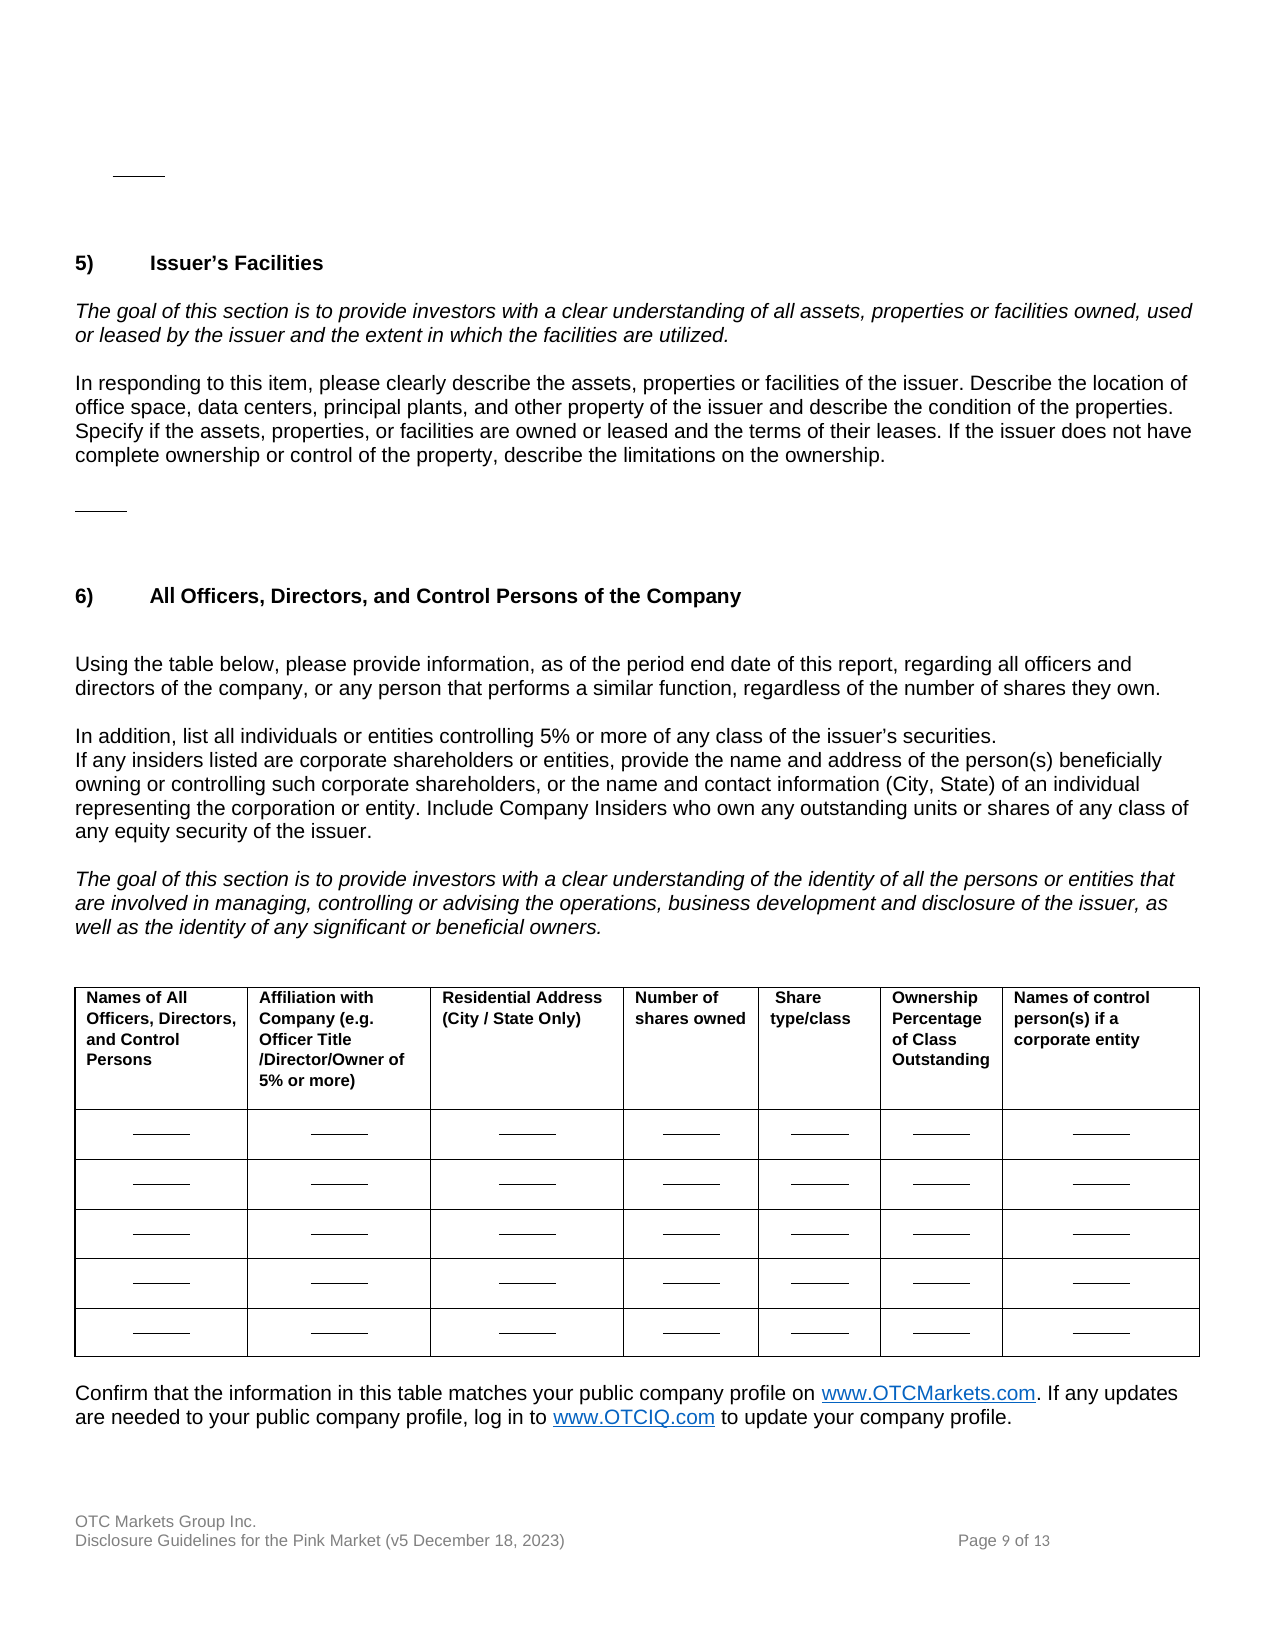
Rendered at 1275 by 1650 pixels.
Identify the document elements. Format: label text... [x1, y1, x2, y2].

text The goal of this section is to provide investors with a clear understanding of the identity of all the persons or entities that are involved in managing, controlling or advising the operations, business development and disclosure of the issuer, as well as the identity of any significant or beneficial owners. [75, 867, 1200, 939]
table_cell [431, 1110, 623, 1159]
table_header Share type/class [759, 988, 880, 1108]
table_cell [431, 1210, 623, 1257]
text If any insiders listed are corporate shareholders or entities, provide the name and address of the person(s) beneficially owning or controlling such corporate shareholders, or the name and contact information (City, State) of an individual representing the corporation or entity. Include Company Insiders who own any outstanding units or shares of any class of any equity security of the issuer. [75, 747, 1200, 843]
table_cell [759, 1259, 880, 1307]
table_cell [76, 1309, 247, 1356]
table_cell [881, 1309, 1002, 1356]
table_cell [881, 1210, 1002, 1257]
table_cell [76, 1160, 247, 1209]
table_header Names of All Officers, Directors, and Control Persons [76, 988, 247, 1108]
table_cell [759, 1110, 880, 1159]
table_cell [1003, 1110, 1199, 1159]
table_cell [248, 1160, 430, 1209]
text In responding to this item, please clearly describe the assets, properties or facilities of the issuer. Describe the location of office space, data centers, principal plants, and other property of the issuer and describe the condition of the properties. Specify if the assets, properties, or facilities are owned or leased and the terms of their leases. If the issuer does not have complete ownership or control of the property, describe the limitations on the ownership. [75, 371, 1200, 466]
table_cell [431, 1259, 623, 1307]
table_cell [624, 1110, 758, 1159]
table_header Affiliation with Company (e.g. Officer Title /Director/Owner of 5% or more) [248, 988, 430, 1108]
text 5) Issuer’s Facilities [75, 251, 1200, 275]
table_header Residential Address (City / State Only) [431, 988, 623, 1108]
table_cell [431, 1160, 623, 1209]
table_header Ownership Percentage of Class Outstanding [881, 988, 1002, 1108]
table_cell [1003, 1259, 1199, 1307]
table_cell [1003, 1210, 1199, 1257]
text The goal of this section is to provide investors with a clear understanding of all assets, properties or facilities owned, used or leased by the issuer and the extent in which the facilities are utilized. [75, 299, 1200, 347]
table_cell [76, 1110, 247, 1159]
table_cell [624, 1210, 758, 1257]
text Confirm that the information in this table matches your public company profile on www.OTCMarkets.com. If any updates are needed to your public company profile, log in to www.OTCIQ.com to update your company profile. [75, 1381, 1200, 1429]
table_cell [881, 1259, 1002, 1307]
text In addition, list all individuals or entities controlling 5% or more of any class of the issuer’s securities. [75, 723, 1200, 747]
table_cell [76, 1210, 247, 1257]
table_cell [248, 1110, 430, 1159]
table_cell [759, 1160, 880, 1209]
table_cell [431, 1309, 623, 1356]
table_cell [624, 1309, 758, 1356]
table_header Number of shares owned [624, 988, 758, 1108]
text Using the table below, please provide information, as of the period end date of this report, regarding all officers and directors of the company, or any person that performs a similar function, regardless of the number of shares they own. [75, 652, 1200, 699]
table_cell [248, 1210, 430, 1257]
table_cell [881, 1110, 1002, 1159]
table_cell [76, 1259, 247, 1307]
table_cell [759, 1309, 880, 1356]
table_cell [1003, 1160, 1199, 1209]
text 6) All Officers, Directors, and Control Persons of the Company [75, 581, 1200, 609]
table_cell [881, 1160, 1002, 1209]
table_cell [759, 1210, 880, 1257]
table_cell [248, 1259, 430, 1307]
table_cell [624, 1160, 758, 1209]
table_cell [1003, 1309, 1199, 1356]
table_header Names of control person(s) if a corporate entity [1003, 988, 1199, 1108]
table_cell [248, 1309, 430, 1356]
table_cell [624, 1259, 758, 1307]
